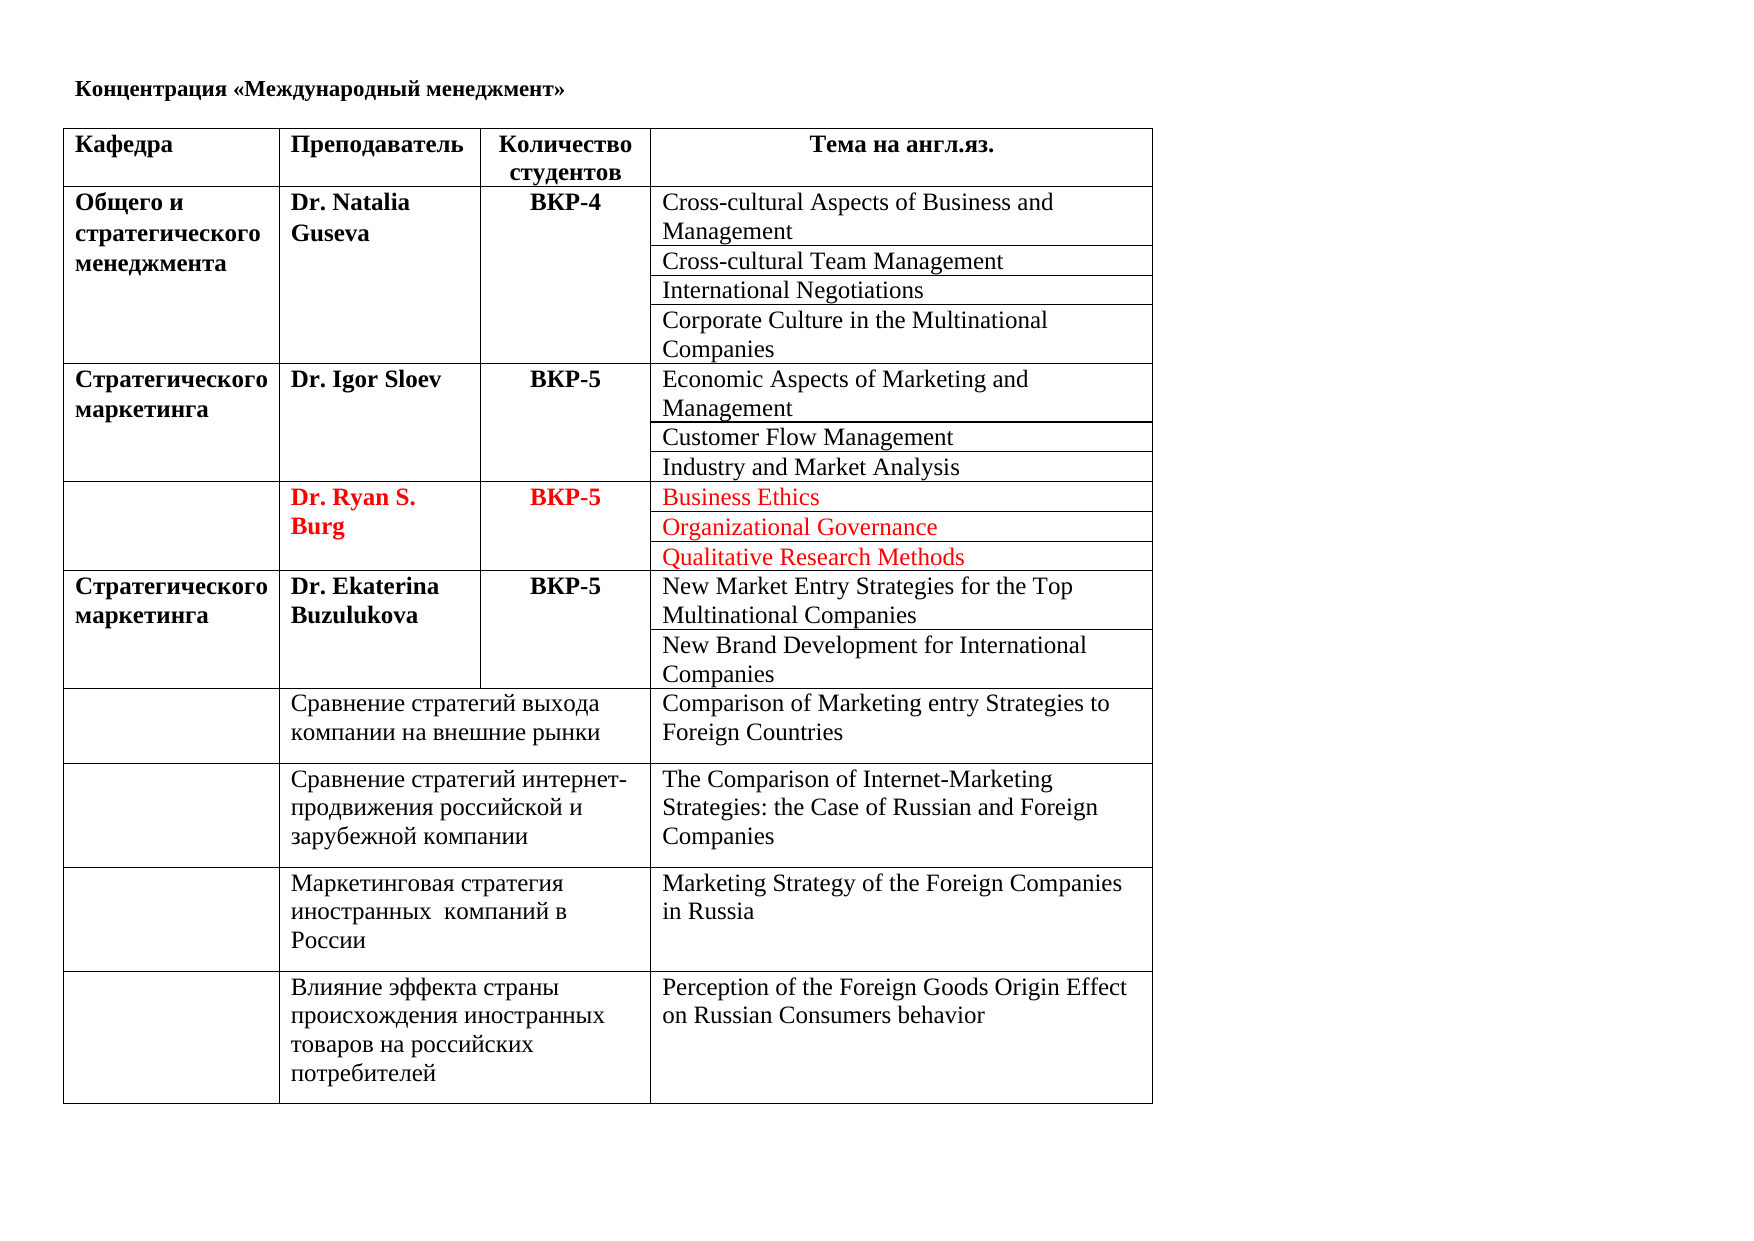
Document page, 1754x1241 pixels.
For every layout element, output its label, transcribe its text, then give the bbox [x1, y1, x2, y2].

table_cell Dr. Ekaterina Buzulukova [280, 571, 480, 687]
table_cell Сравнение стратегий выхода компании на внешние рынки [280, 689, 650, 763]
table_header Кафедра [64, 129, 279, 186]
table_cell Стратегического маркетинга [64, 571, 279, 687]
table_cell New Brand Development for International Companies [651, 630, 1152, 687]
table_cell ВКР-5 [481, 364, 650, 481]
table_cell ВКР-5 [481, 571, 650, 687]
table_cell Dr. Igor Sloev [280, 364, 480, 481]
table_cell Customer Flow Management [651, 423, 1152, 451]
table_cell Business Ethics [651, 482, 1152, 511]
table_cell [64, 764, 279, 867]
table_cell Economic Aspects of Marketing and Management [651, 364, 1152, 421]
table_cell Corporate Culture in the Multinational Companies [651, 305, 1152, 363]
table_header Тема на англ.яз. [651, 129, 1152, 186]
table_cell ВКР-5 [481, 482, 650, 570]
table_header Преподаватель [280, 129, 480, 186]
table_cell Cross-cultural Team Management [651, 246, 1152, 274]
table_cell Dr. Ryan S. Burg [280, 482, 480, 570]
table_cell Влияние эффекта страны происхождения иностранных товаров на российских потребителей [280, 972, 650, 1103]
table_cell [64, 482, 279, 570]
table_cell Маркетинговая стратегия иностранных компаний в России [280, 868, 650, 971]
text Концентрация «Международный менеджмент» [75, 75, 1679, 101]
table_cell Cross-cultural Aspects of Business and Management [651, 187, 1152, 245]
table_cell Стратегического маркетинга [64, 364, 279, 481]
table_cell Organizational Governance [651, 512, 1152, 541]
table_cell New Market Entry Strategies for the Top Multinational Companies [651, 571, 1152, 629]
table_cell ВКР-4 [481, 187, 650, 363]
table_cell Сравнение стратегий интернет-продвижения российской и зарубежной компании [280, 764, 650, 867]
table_cell Industry and Market Analysis [651, 452, 1152, 481]
table_cell Qualitative Research Methods [651, 542, 1152, 570]
table_cell [64, 868, 279, 971]
table_cell Marketing Strategy of the Foreign Companies in Russia [651, 868, 1152, 971]
table_cell International Negotiations [651, 276, 1152, 304]
table_cell [64, 689, 279, 763]
table_cell Perception of the Foreign Goods Origin Effect on Russian Consumers behavior [651, 972, 1152, 1103]
table_cell Dr. Natalia Guseva [280, 187, 480, 363]
table_cell Общего и стратегического менеджмента [64, 187, 279, 363]
table_cell [64, 972, 279, 1103]
table_header Количество студентов [481, 129, 650, 186]
table_cell Comparison of Marketing entry Strategies to Foreign Countries [651, 689, 1152, 763]
table_cell The Comparison of Internet-Marketing Strategies: the Case of Russian and Foreign Companies [651, 764, 1152, 867]
